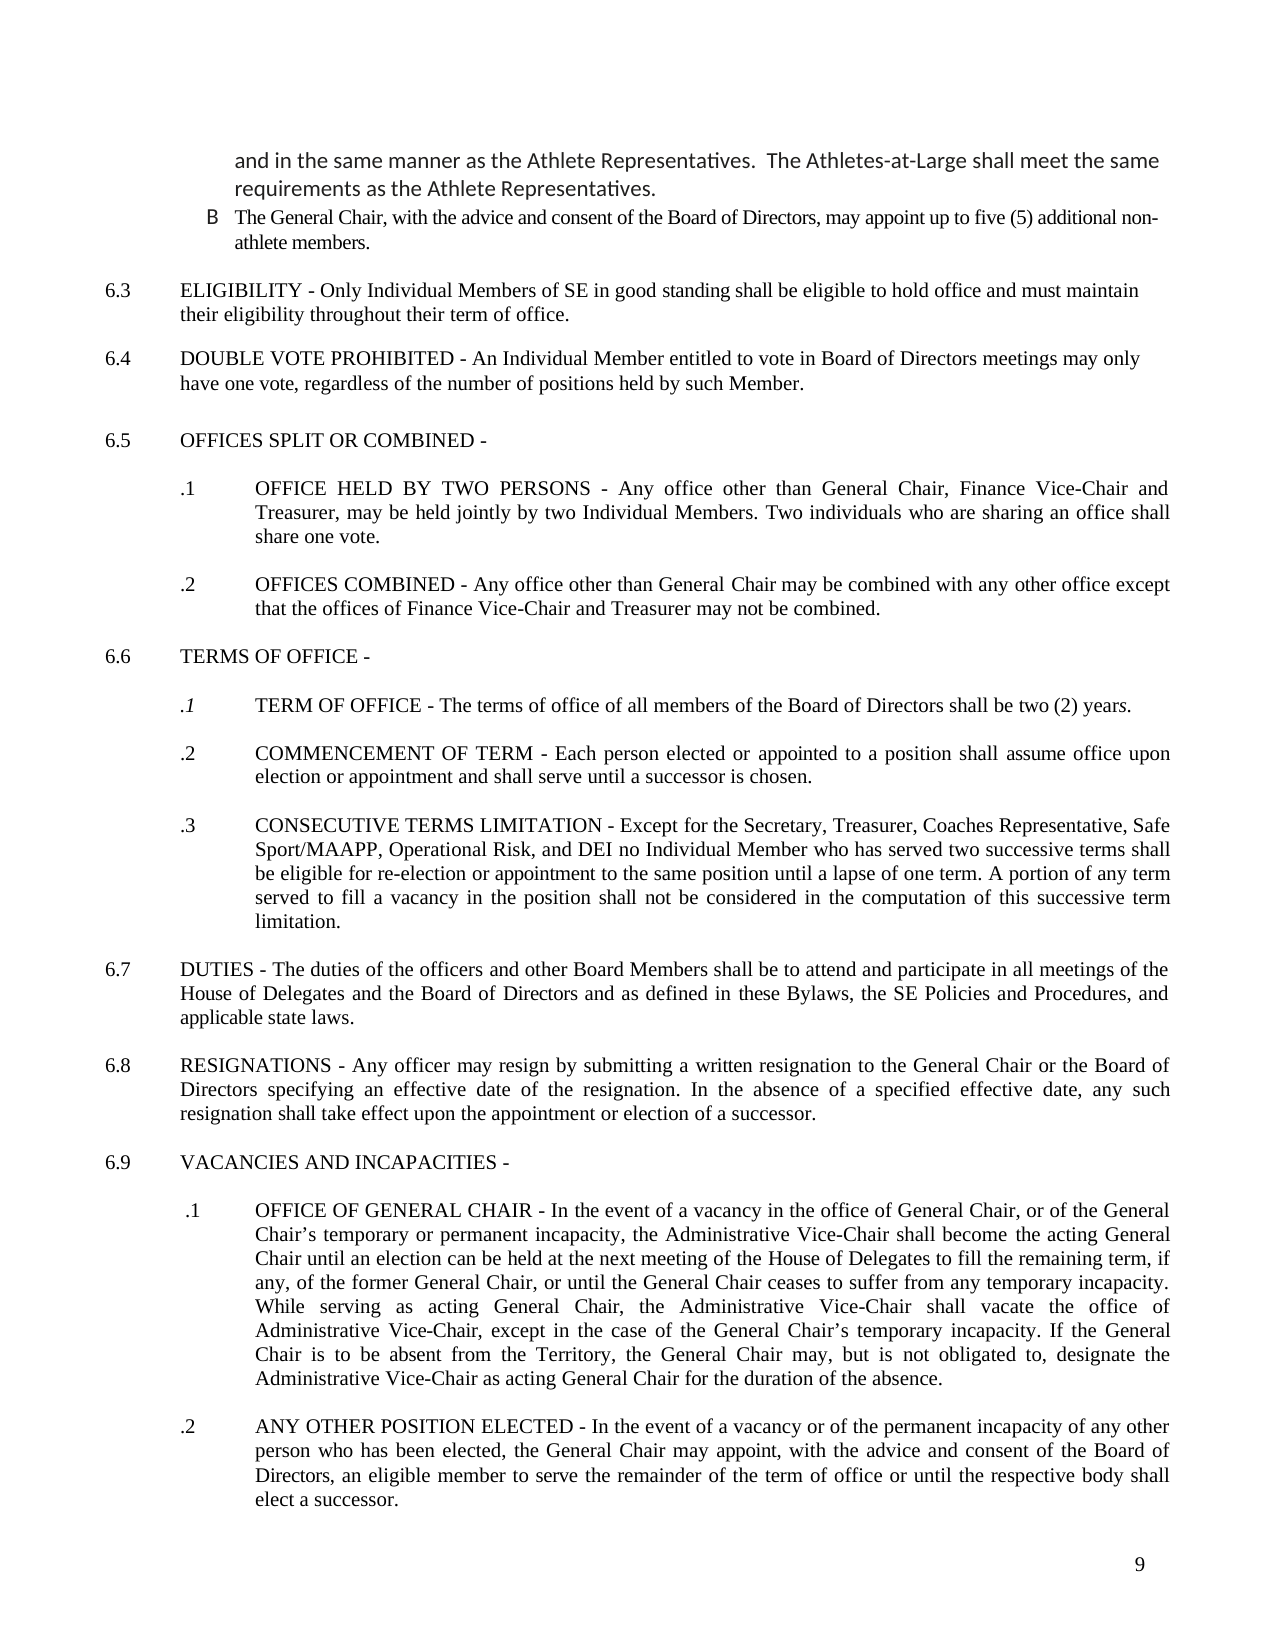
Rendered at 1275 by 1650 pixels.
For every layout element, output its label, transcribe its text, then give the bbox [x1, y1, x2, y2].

list CONSECUTIVE TERMS LIMITATION - Except for the Secretary, Treasurer, Coaches Representative, Safe Sport/MAAPP, Operational Risk, and DEI no Individual Member who has served two successive terms shall be eligible for re-election or appointment to the same position until a lapse of one term. A portion of any term served to fill a vacancy in the position shall not be considered in the computation of this successive term limitation. [180, 813, 1171, 933]
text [206, 146, 1183, 202]
list ANY OTHER POSITION ELECTED - In the event of a vacancy or of the permanent incapacity of any other person who has been elected, the General Chair may appoint, with the advice and consent of the Board of Directors, an eligible member to serve the remainder of the term of office or until the respective body shall elect a successor. [180, 1414, 1170, 1511]
list VACANCIES AND INCAPACITIES - [105, 1150, 1183, 1174]
text B The General Chair, with the advice and consent of the Board of Directors, may appoint up to five (5) additional non-athlete members. [206, 202, 1183, 254]
list OFFICES COMBINED - Any office other than General Chair may be combined with any other office except that the offices of Finance Vice-Chair and Treasurer may not be combined. [180, 572, 1170, 620]
list TERM OF OFFICE - The terms of office of all members of the Board of Directors shall be two (2) years. [180, 692, 1183, 717]
list DUTIES - The duties of the officers and other Board Members shall be to attend and participate in all meetings of the House of Delegates and the Board of Directors and as defined in these Bylaws, the SE Policies and Procedures, and applicable state laws. [105, 957, 1170, 1029]
list TERMS OF OFFICE - [105, 644, 1183, 668]
list RESIGNATIONS - Any officer may resign by submitting a written resignation to the General Chair or the Board of Directors specifying an effective date of the resignation. In the absence of a specified effective date, any such resignation shall take effect upon the appointment or election of a successor. [105, 1053, 1171, 1125]
list OFFICE OF GENERAL CHAIR - In the event of a vacancy in the office of General Chair, or of the General Chair’s temporary or permanent incapacity, the Administrative Vice-Chair shall become the acting General Chair until an election can be held at the next meeting of the House of Delegates to fill the remaining term, if any, of the former General Chair, or until the General Chair ceases to suffer from any temporary incapacity. While serving as acting General Chair, the Administrative Vice-Chair shall vacate the office of Administrative Vice-Chair, except in the case of the General Chair’s temporary incapacity. If the General Chair is to be absent from the Territory, the General Chair may, but is not obligated to, designate the Administrative Vice-Chair as acting General Chair for the duration of the absence. [185, 1198, 1171, 1390]
list DOUBLE VOTE PROHIBITED - An Individual Member entitled to vote in Board of Directors meetings may only have one vote, regardless of the number of positions held by such Member. [105, 346, 1170, 394]
list OFFICES SPLIT OR COMBINED - [105, 428, 1183, 452]
list COMMENCEMENT OF TERM - Each person elected or appointed to a position shall assume office upon election or appointment and shall serve until a successor is chosen. [180, 740, 1171, 788]
list ELIGIBILITY - Only Individual Members of SE in good standing shall be eligible to hold office and must maintain their eligibility throughout their term of office. [105, 278, 1170, 326]
list OFFICE HELD BY TWO PERSONS - Any office other than General Chair, Finance Vice-Chair and Treasurer, may be held jointly by two Individual Members. Two individuals who are sharing an office shall share one vote. [180, 476, 1170, 548]
